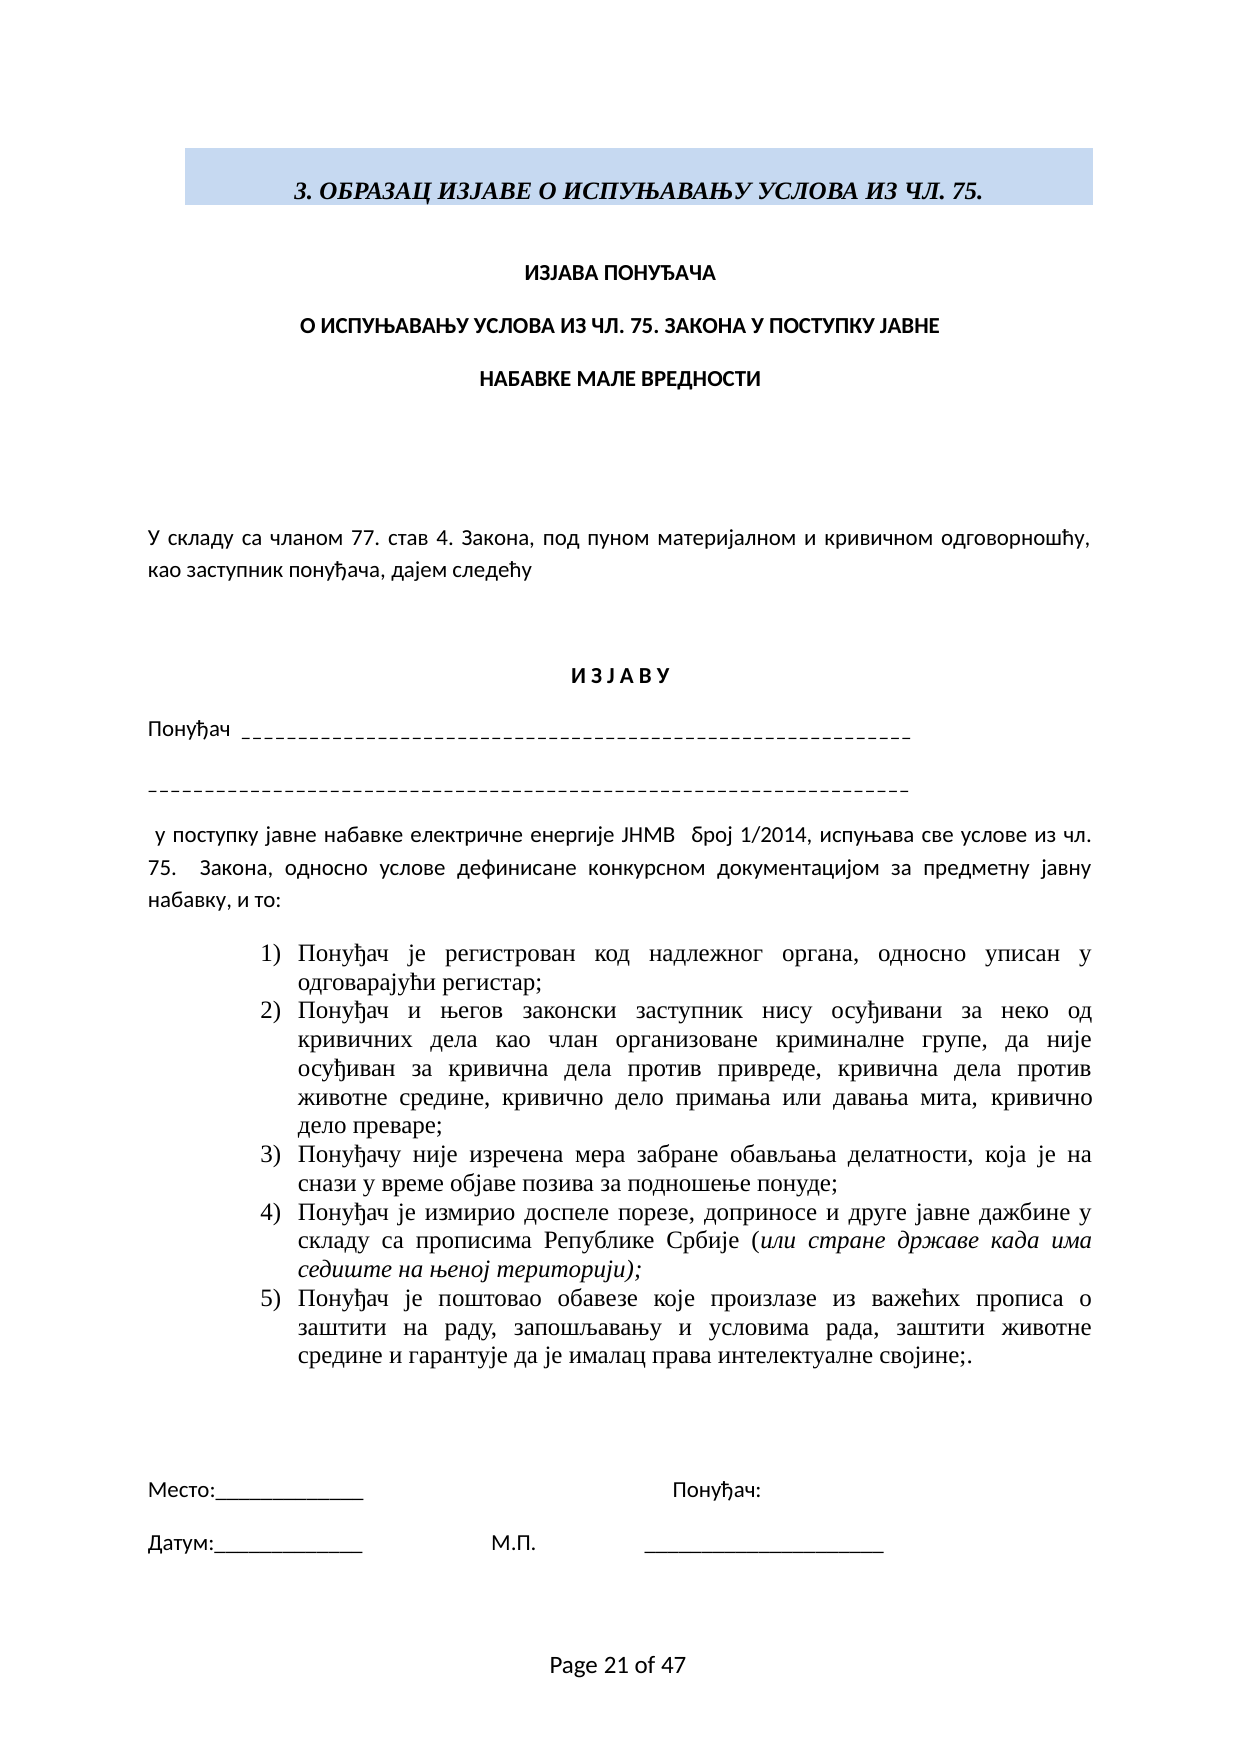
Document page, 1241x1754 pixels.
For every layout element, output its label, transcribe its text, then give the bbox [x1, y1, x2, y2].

text ___________________________________________________________________ [148, 767, 1093, 796]
text 3. ОБРАЗАЦ ИЗЈАВЕ О ИСПУЊАВАЊУ УСЛОВА ИЗ ЧЛ. 75. [185, 176, 1093, 205]
list Понуђач је регистрован код надлежног органа, односно уписан у одговарајући регистар; [260, 938, 1093, 995]
list Понуђач и његов законски заступник нису осуђивани за неко од кривичних дела као члан организоване криминалне групе, да није осуђиван за кривична дела против привреде, кривична дела против животне средине, кривично дело примања или давања мита, кривично дело преваре; [260, 995, 1093, 1139]
text Понуђач ___________________________________________________________ [148, 714, 1093, 742]
text Место:_____________ Понуђач: [148, 1475, 1093, 1503]
text ИЗЈАВА ПОНУЂАЧА [148, 258, 1093, 286]
list Понуђачу није изречена мера забране обављања делатности, која је на снази у време објаве позива за подношење понуде; [260, 1139, 1093, 1197]
text И З Ј А В У [148, 661, 1093, 689]
text У складу са чланом 77. став 4. Закона, под пуном материјалном и кривичном одговорношћу, као заступник понуђача, дајем следећу [148, 523, 1093, 583]
text у поступку јавне набавке електричне енергије ЈНМВ број 1/2014, испуњава све услове из чл. 75. Закона, односно услове дефинисане конкурсном документацијом за предметну јавну набавку, и то: [148, 821, 1093, 913]
text НАБАВКЕ МАЛЕ ВРЕДНОСТИ [148, 364, 1093, 392]
text Датум:_____________ М.П. _____________________ [148, 1528, 1093, 1556]
list Понуђач је поштовао обавезе које произлазе из важећих прописа о заштити на раду, запошљавању и условима рада, заштити животне средине и гарантује да је ималац права интелектуалне својине;. [260, 1283, 1093, 1369]
list Понуђач је измирио доспеле порезе, доприносе и друге јавне дажбине у складу са прописима Републике Србије (или стране државе када има седиште на њеној територији); [260, 1197, 1093, 1283]
text О ИСПУЊАВАЊУ УСЛОВА ИЗ ЧЛ. 75. ЗАКОНА У ПОСТУПКУ ЈАВНЕ [148, 311, 1093, 339]
